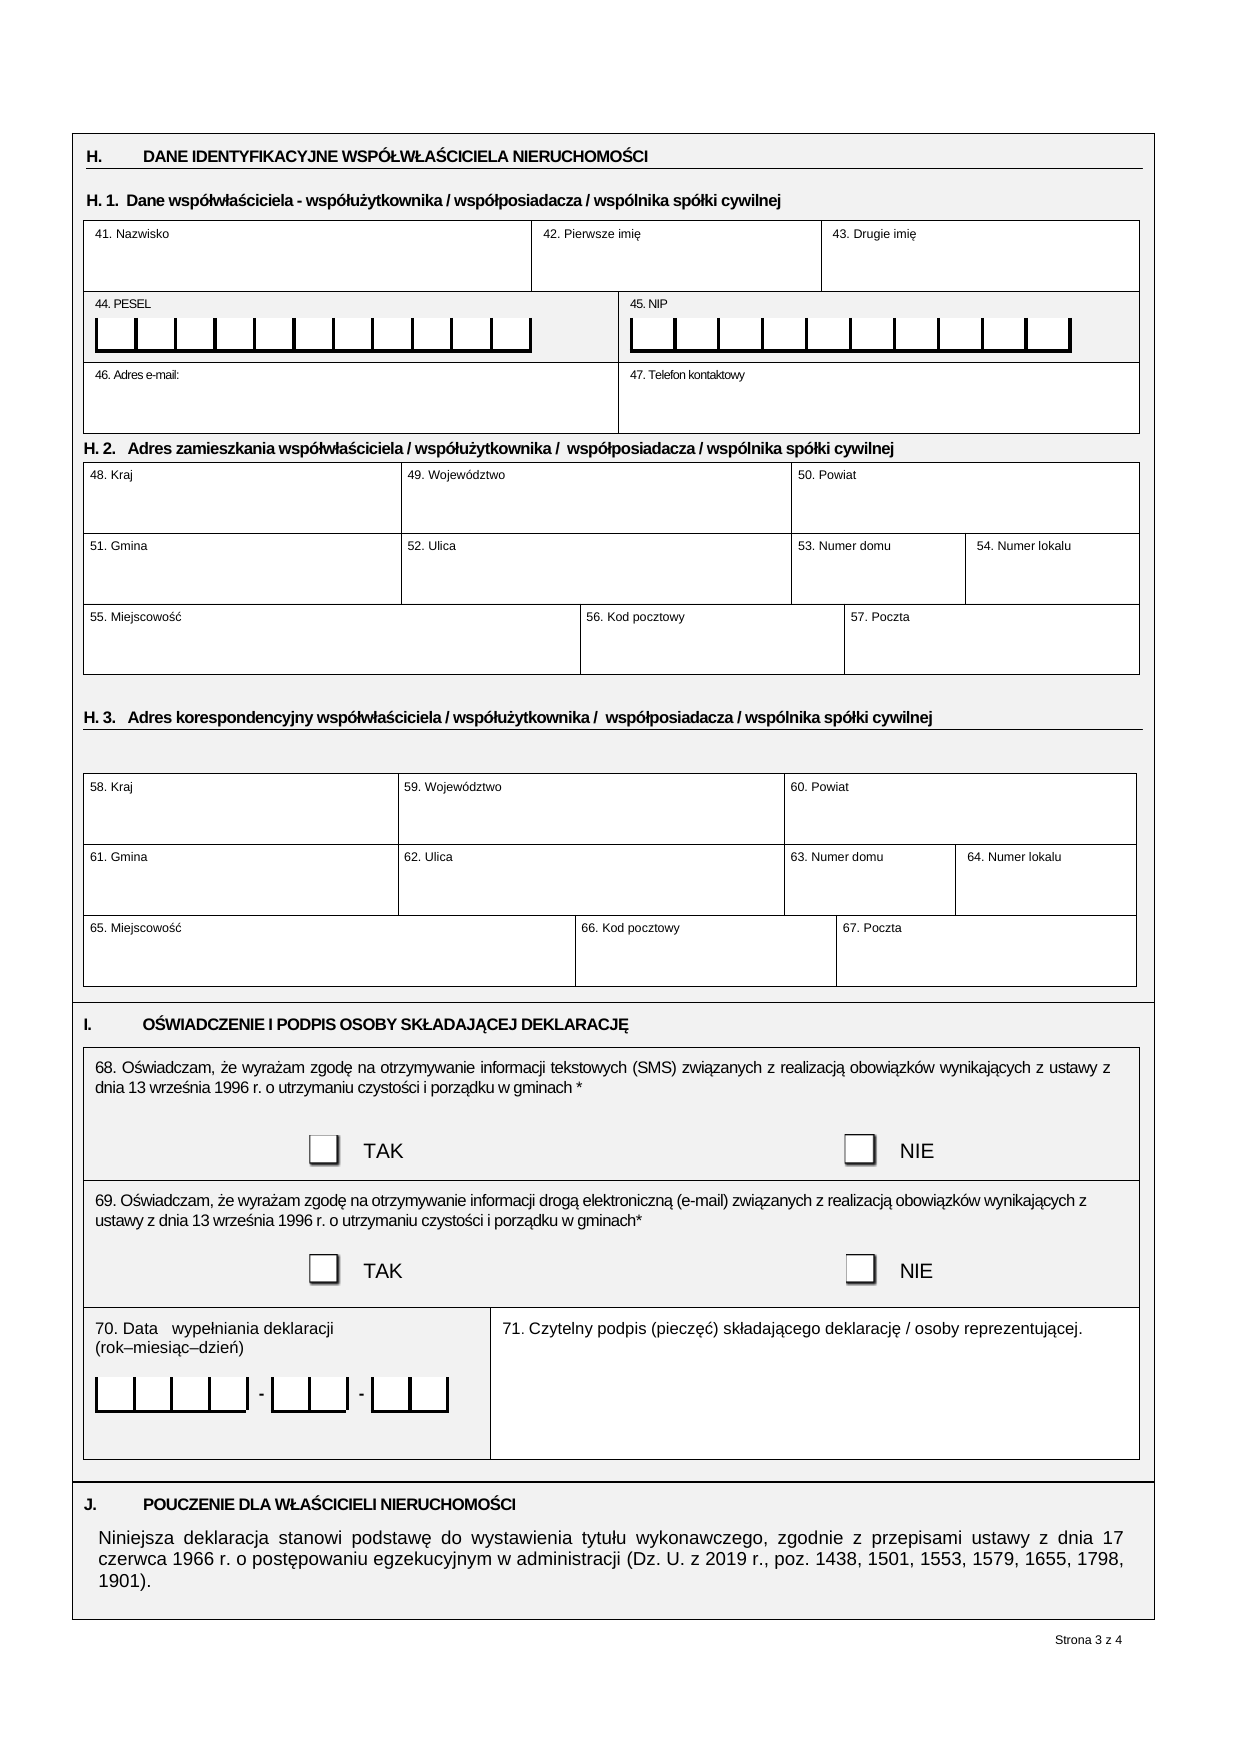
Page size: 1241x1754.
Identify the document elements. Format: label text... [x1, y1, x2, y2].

picture [309, 1254, 341, 1286]
table_cell DANE IDENTYFIKACYJNE WSPÓŁWŁAŚCICIELA NIERUCHOMOŚCI H. 1. Dane współwłaściciela - współużytkownika / współposiadacza / wspólnika spółki cywilnej H. 2. Adres zamieszkania współwłaściciela / współużytkownika / współposiadacza / wspólnika spółki cywilnej H. 3. Adres korespondencyjny współwłaściciela / współużytkownika / współposiadacza / wspólnika spółki cywilnej [73, 134, 1154, 1002]
picture [846, 1254, 878, 1286]
table_cell POUCZENIE DLA WŁAŚCICIELI NIERUCHOMOŚCI Niniejsza deklaracja stanowi podstawę do wystawienia tytułu wykonawczego, zgodnie z przepisami ustawy z dnia 17 czerwca 1966 r. o postępowaniu egzekucyjnym w administracji (Dz. U. z 2019 r., poz. 1438, 1501, 1553, 1579, 1655, 1798, 1901). [73, 1483, 1154, 1619]
picture [844, 1134, 878, 1167]
picture [309, 1135, 341, 1167]
table_cell I. OŚWIADCZENIE I PODPIS OSOBY SKŁADAJĄCEJ DEKLARACJĘ [73, 1003, 1154, 1481]
